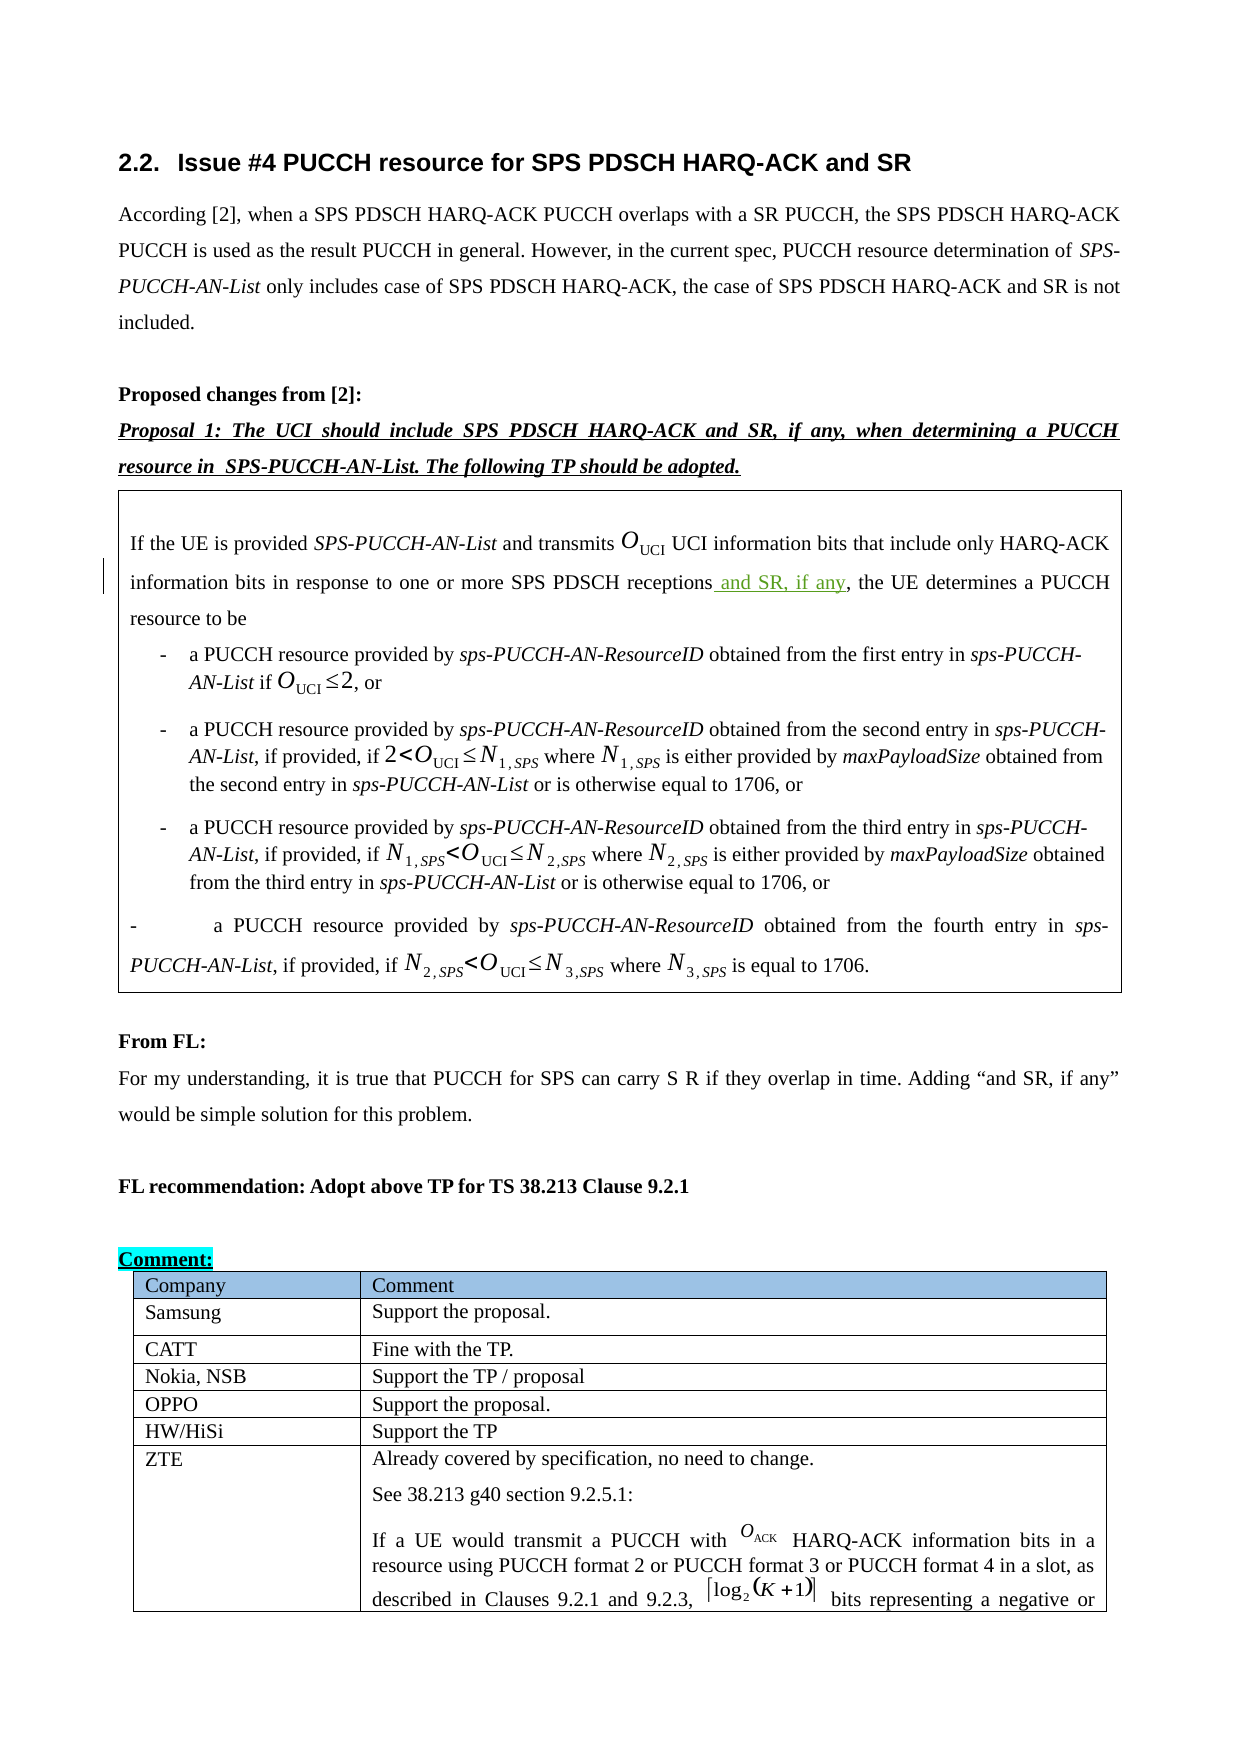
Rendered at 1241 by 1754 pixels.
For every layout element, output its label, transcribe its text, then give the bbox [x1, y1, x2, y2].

table_cell ZTE [134, 1446, 360, 1611]
text For my understanding, it is true that PUCCH for SPS can carry S R if they overlap in time. Adding “and SR, if any” would be simple solution for this problem. [118, 1065, 1122, 1126]
text Proposed changes from [2]: [118, 382, 1122, 406]
table_cell CATT [134, 1336, 360, 1362]
table_cell Nokia, NSB [134, 1364, 360, 1390]
table_header If the UE is provided SPS-PUCCH-AN-List and transmits UCI information bits that include only HARQ-ACK information bits in response to one or more SPS PDSCH receptions, the UE determines a PUCCH resource to be - a PUCCH resource provided by sps-PUCCH-AN-ResourceID obtained from the first entry in sps-PUCCH-AN-List if , or - a PUCCH resource provided by sps-PUCCH-AN-ResourceID obtained from the second entry in sps-PUCCH-AN-List, if provided, if where is either provided by maxPayloadSize obtained from the second entry in sps-PUCCH-AN-List or is otherwise equal to 1706, or - a PUCCH resource provided by sps-PUCCH-AN-ResourceID obtained from the third entry in sps-PUCCH-AN-List, if provided, if where is either provided by maxPayloadSize obtained from the third entry in sps-PUCCH-AN-List or is otherwise equal to 1706, or - a PUCCH resource provided by sps-PUCCH-AN-ResourceID obtained from the fourth entry in sps-PUCCH-AN-List, if provided, if where is equal to 1706. [119, 491, 1121, 992]
text FL recommendation: Adopt above TP for TS 38.213 Clause 9.2.1 [118, 1173, 1122, 1198]
table_cell Support the TP / proposal [361, 1364, 1106, 1390]
table_cell Support the proposal. [361, 1391, 1106, 1417]
table_cell OPPO [134, 1391, 360, 1417]
table_cell Support the TP [361, 1418, 1106, 1445]
text Proposal 1: The UCI should include SPS PDSCH HARQ-ACK and SR, if any, when determining a PUCCH resource in SPS-PUCCH-AN-List. The following TP should be adopted. [118, 418, 1122, 478]
text According [2], when a SPS PDSCH HARQ-ACK PUCCH overlaps with a SR PUCCH, the SPS PDSCH HARQ-ACK PUCCH is used as the result PUCCH in general. However, in the current spec, PUCCH resource determination of SPS-PUCCH-AN-List only includes case of SPS PDSCH HARQ-ACK, the case of SPS PDSCH HARQ-ACK and SR is not included. [118, 201, 1122, 334]
table_cell Fine with the TP. [361, 1336, 1106, 1362]
text Issue #4 PUCCH resource for SPS PDSCH HARQ-ACK and SR [118, 148, 1122, 176]
table_cell HW/HiSi [134, 1418, 360, 1445]
table_cell Samsung [134, 1299, 360, 1335]
text From FL: [118, 1029, 1122, 1053]
table_header Comment [361, 1272, 1106, 1298]
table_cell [361, 1446, 1106, 1611]
table_cell Support the proposal. [361, 1299, 1106, 1335]
table_header Company [134, 1272, 360, 1298]
text Comment: [118, 1246, 1122, 1271]
